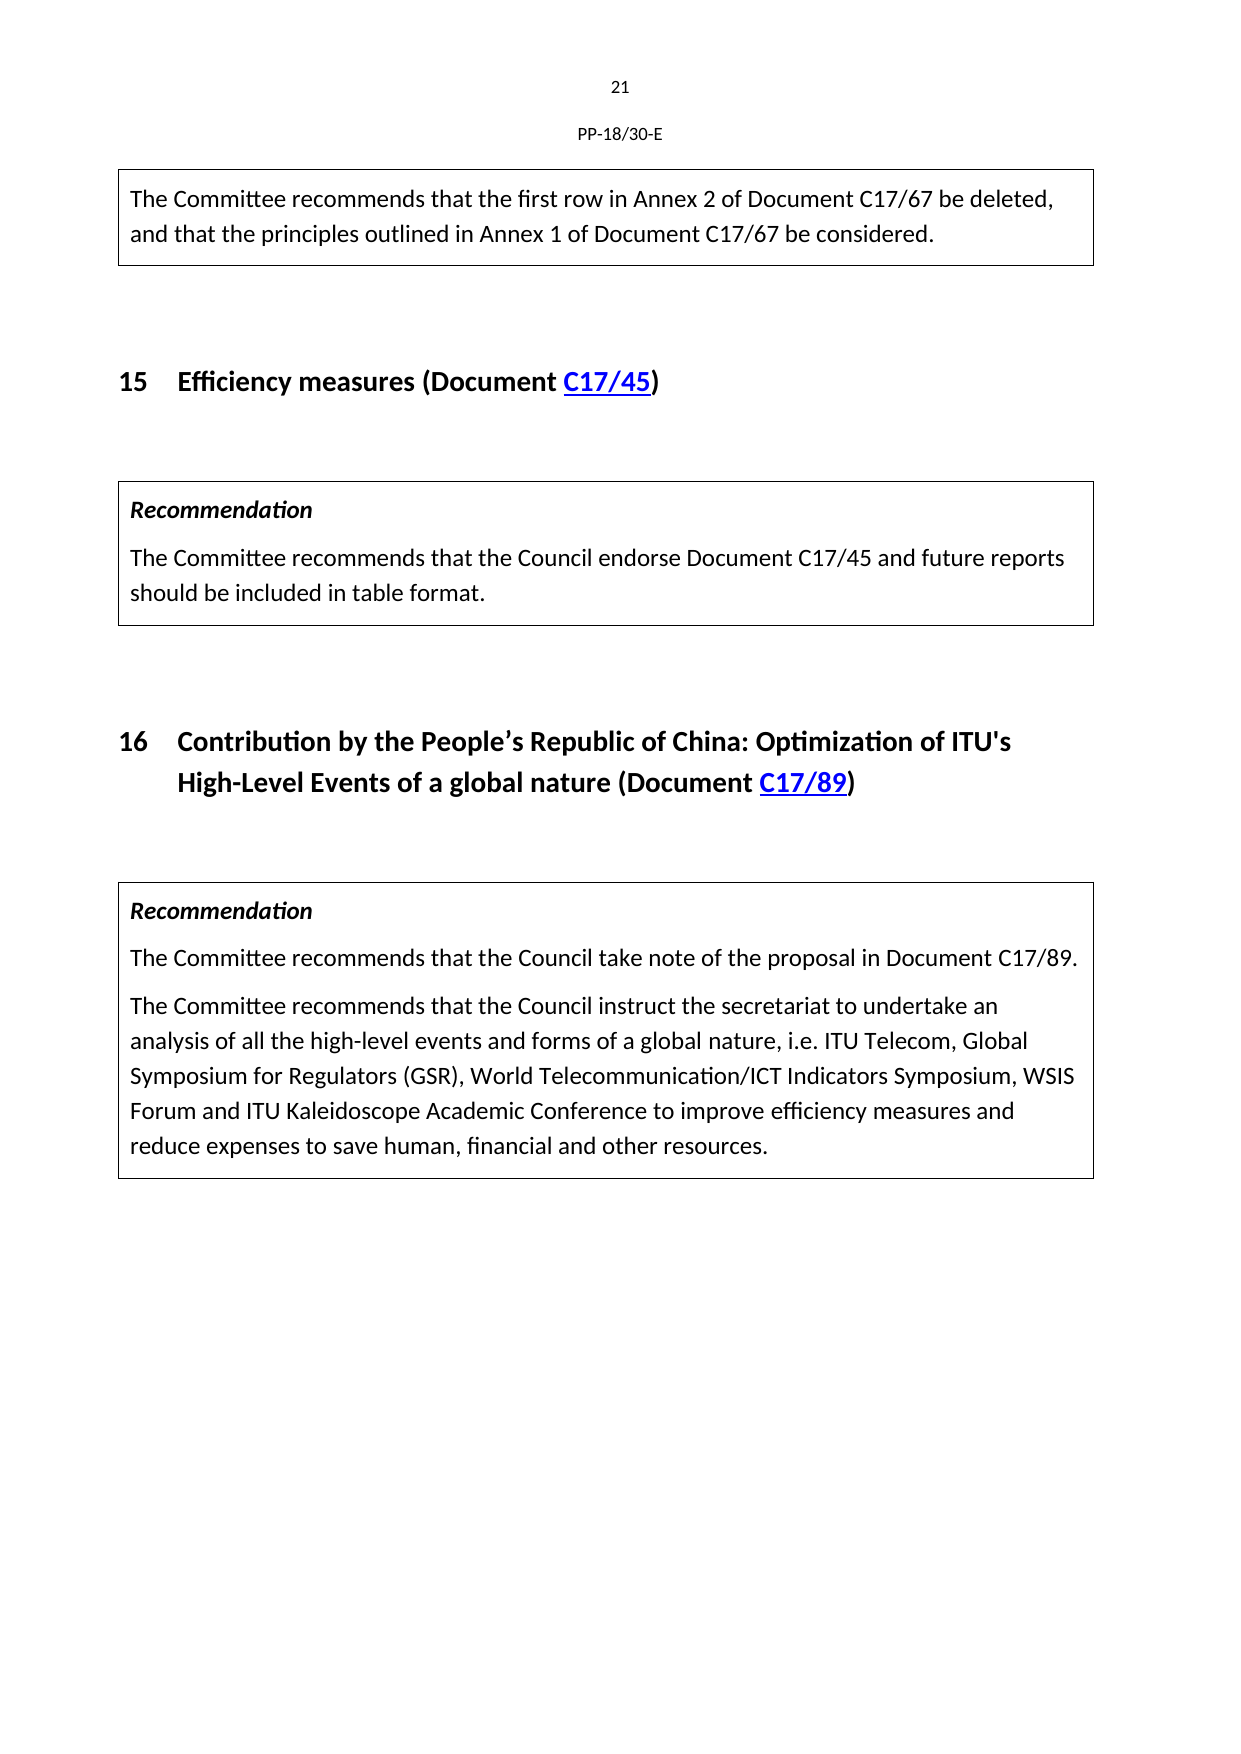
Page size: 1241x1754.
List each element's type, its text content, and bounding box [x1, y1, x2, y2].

table_header Recommendation The Committee recommends that the Council take note of the proposal in Document C17/89. The Committee recommends that the Council instruct the secretariat to undertake an analysis of all the high-level events and forms of a global nature, i.e. ITU Telecom, Global Symposium for Regulators (GSR), World Telecommunication/ICT Indicators Symposium, WSIS Forum and ITU Kaleidoscope Academic Conference to improve efficiency measures and reduce expenses to save human, financial and other resources. [119, 883, 1093, 1177]
subtitle 16 Contribution by the People’s Republic of China: Optimization of ITU's High-Level Events of a global nature (Document C17/89) [118, 723, 1122, 799]
subtitle 15 Efficiency measures (Document C17/45) [118, 363, 1122, 399]
table_header Recommendation The Committee recommends that the Council endorse Document C17/45 and future reports should be included in table format. [119, 482, 1093, 624]
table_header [119, 170, 1093, 265]
